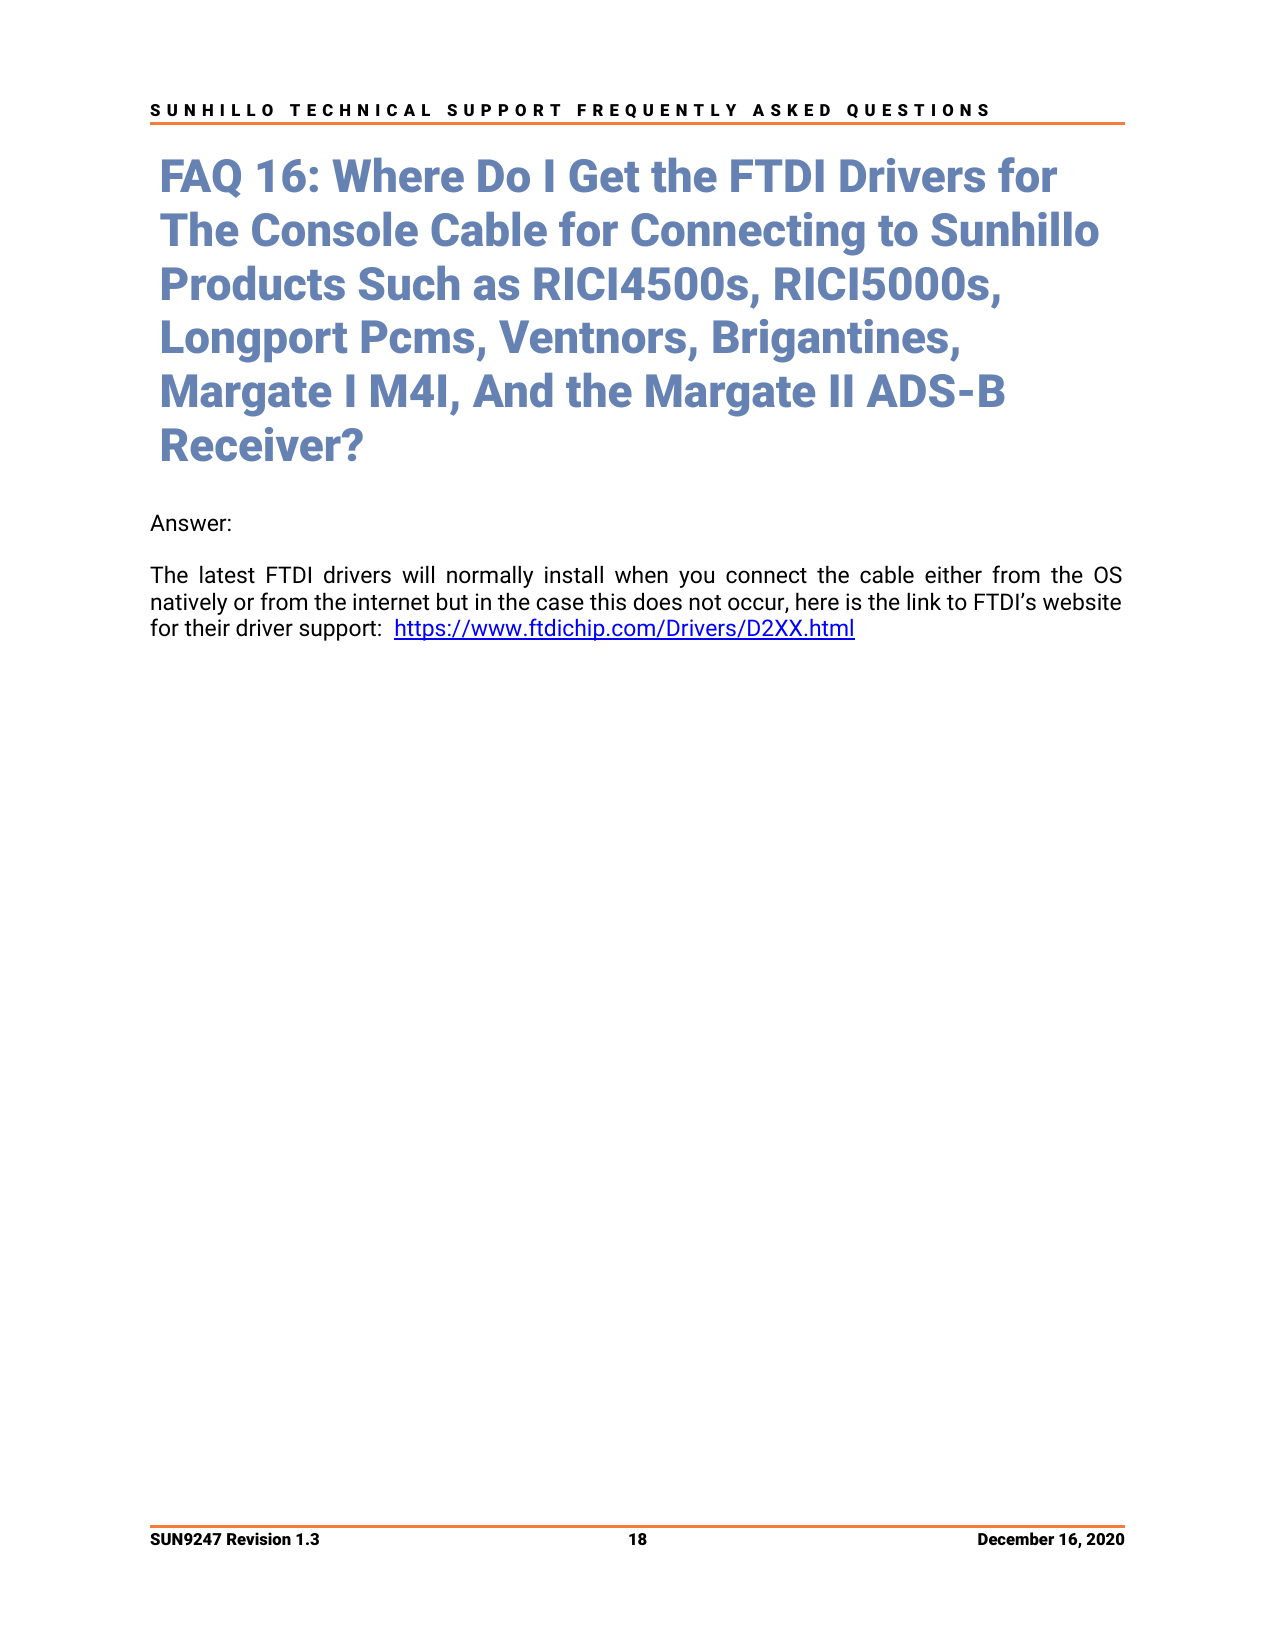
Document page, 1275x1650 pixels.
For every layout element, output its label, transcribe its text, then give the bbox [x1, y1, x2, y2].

subtitle FAQ 16: Where Do I Get the FTDI Drivers for The Console Cable for Connecting to Sunhillo Products Such as RICI4500s, RICI5000s, Longport Pcms, Ventnors, Brigantines, Margate I M4I, And the Margate II ADS-B Receiver? [159, 150, 1125, 472]
text Answer: [150, 510, 1125, 537]
text The latest FTDI drivers will normally install when you connect the cable either from the OS natively or from the internet but in the case this does not occur, here is the link to FTDI’s website for their driver support: https://www.ftdichip.com/Drivers/D2XX.html [150, 562, 1125, 642]
